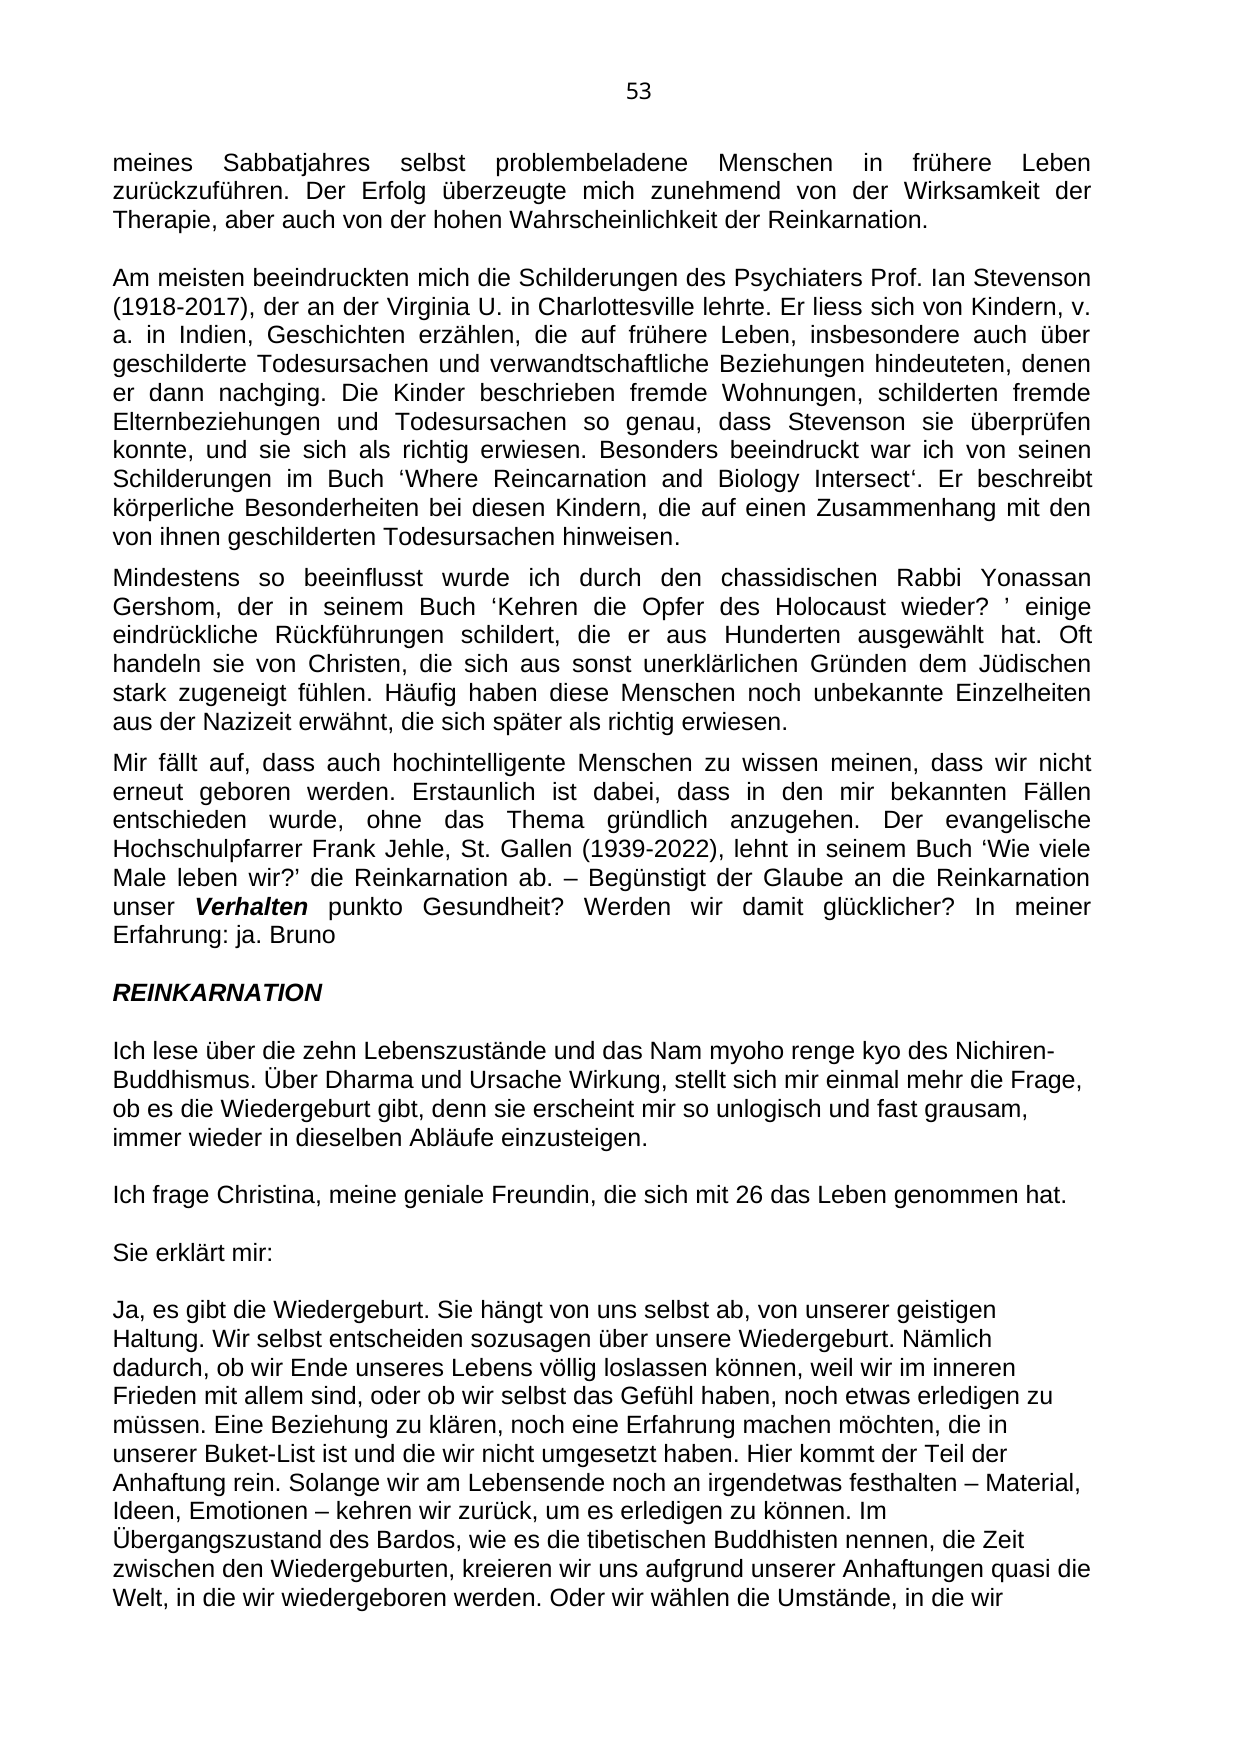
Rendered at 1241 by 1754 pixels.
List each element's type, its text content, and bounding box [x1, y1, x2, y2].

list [112, 1295, 1093, 1611]
list Ich frage Christina, meine geniale Freundin, die sich mit 26 das Leben genommen hat. [112, 1180, 1093, 1209]
list Sie erklärt mir: [112, 1238, 1093, 1266]
list REINKARNATION [112, 978, 1093, 1007]
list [112, 148, 1093, 234]
text Mindestens so beeinflusst wurde ich durch den chassidischen Rabbi Yonassan Gershom, der in seinem Buch ‘Kehren die Opfer des Holocaust wieder? ’ einige eindrückliche Rückführungen schildert, die er aus Hunderten ausgewählt hat. Oft handeln sie von Christen, die sich aus sonst unerklärlichen Gründen dem Jüdischen stark zugeneigt fühlen. Häufig haben diese Menschen noch unbekannte Einzelheiten aus der Nazizeit erwähnt, die sich später als richtig erwiesen. [112, 563, 1093, 736]
text Am meisten beeindruckten mich die Schilderungen des Psychiaters Prof. Ian Stevenson (1918-2017), der an der Virginia U. in Charlottesville lehrte. Er liess sich von Kindern, v. a. in Indien, Geschichten erzählen, die auf frühere Leben, insbesondere auch über geschilderte Todesursachen und verwandtschaftliche Beziehungen hindeuteten, denen er dann nachging. Die Kinder beschrieben fremde Wohnungen, schilderten fremde Elternbeziehungen und Todesursachen so genau, dass Stevenson sie überprüfen konnte, und sie sich als richtig erwiesen. Besonders beeindruckt war ich von seinen Schilderungen im Buch ‘Where Reincarnation and Biology Intersect‘. Er beschreibt körperliche Besonderheiten bei diesen Kindern, die auf einen Zusammenhang mit den von ihnen geschilderten Todesursachen hinweisen. [112, 263, 1093, 551]
list Ich lese über die zehn Lebenszustände und das Nam myoho renge kyo des Nichiren-Buddhismus. Über Dharma und Ursache Wirkung, stellt sich mir einmal mehr die Frage, ob es die Wiedergeburt gibt, denn sie erscheint mir so unlogisch und fast grausam, immer wieder in dieselben Abläufe einzusteigen. [112, 1036, 1093, 1151]
list Mir fällt auf, dass auch hochintelligente Menschen zu wissen meinen, dass wir nicht erneut geboren werden. Erstaunlich ist dabei, dass in den mir bekannten Fällen entschieden wurde, ohne das Thema gründlich anzugehen. Der evangelische Hochschulpfarrer Frank Jehle, St. Gallen (1939-2022), lehnt in seinem Buch ‘Wie viele Male leben wir?’ die Reinkarnation ab. – Begünstigt der Glaube an die Reinkarnation unser Verhalten punkto Gesundheit? Werden wir damit glücklicher? In meiner Erfahrung: ja. Bruno [112, 748, 1093, 949]
